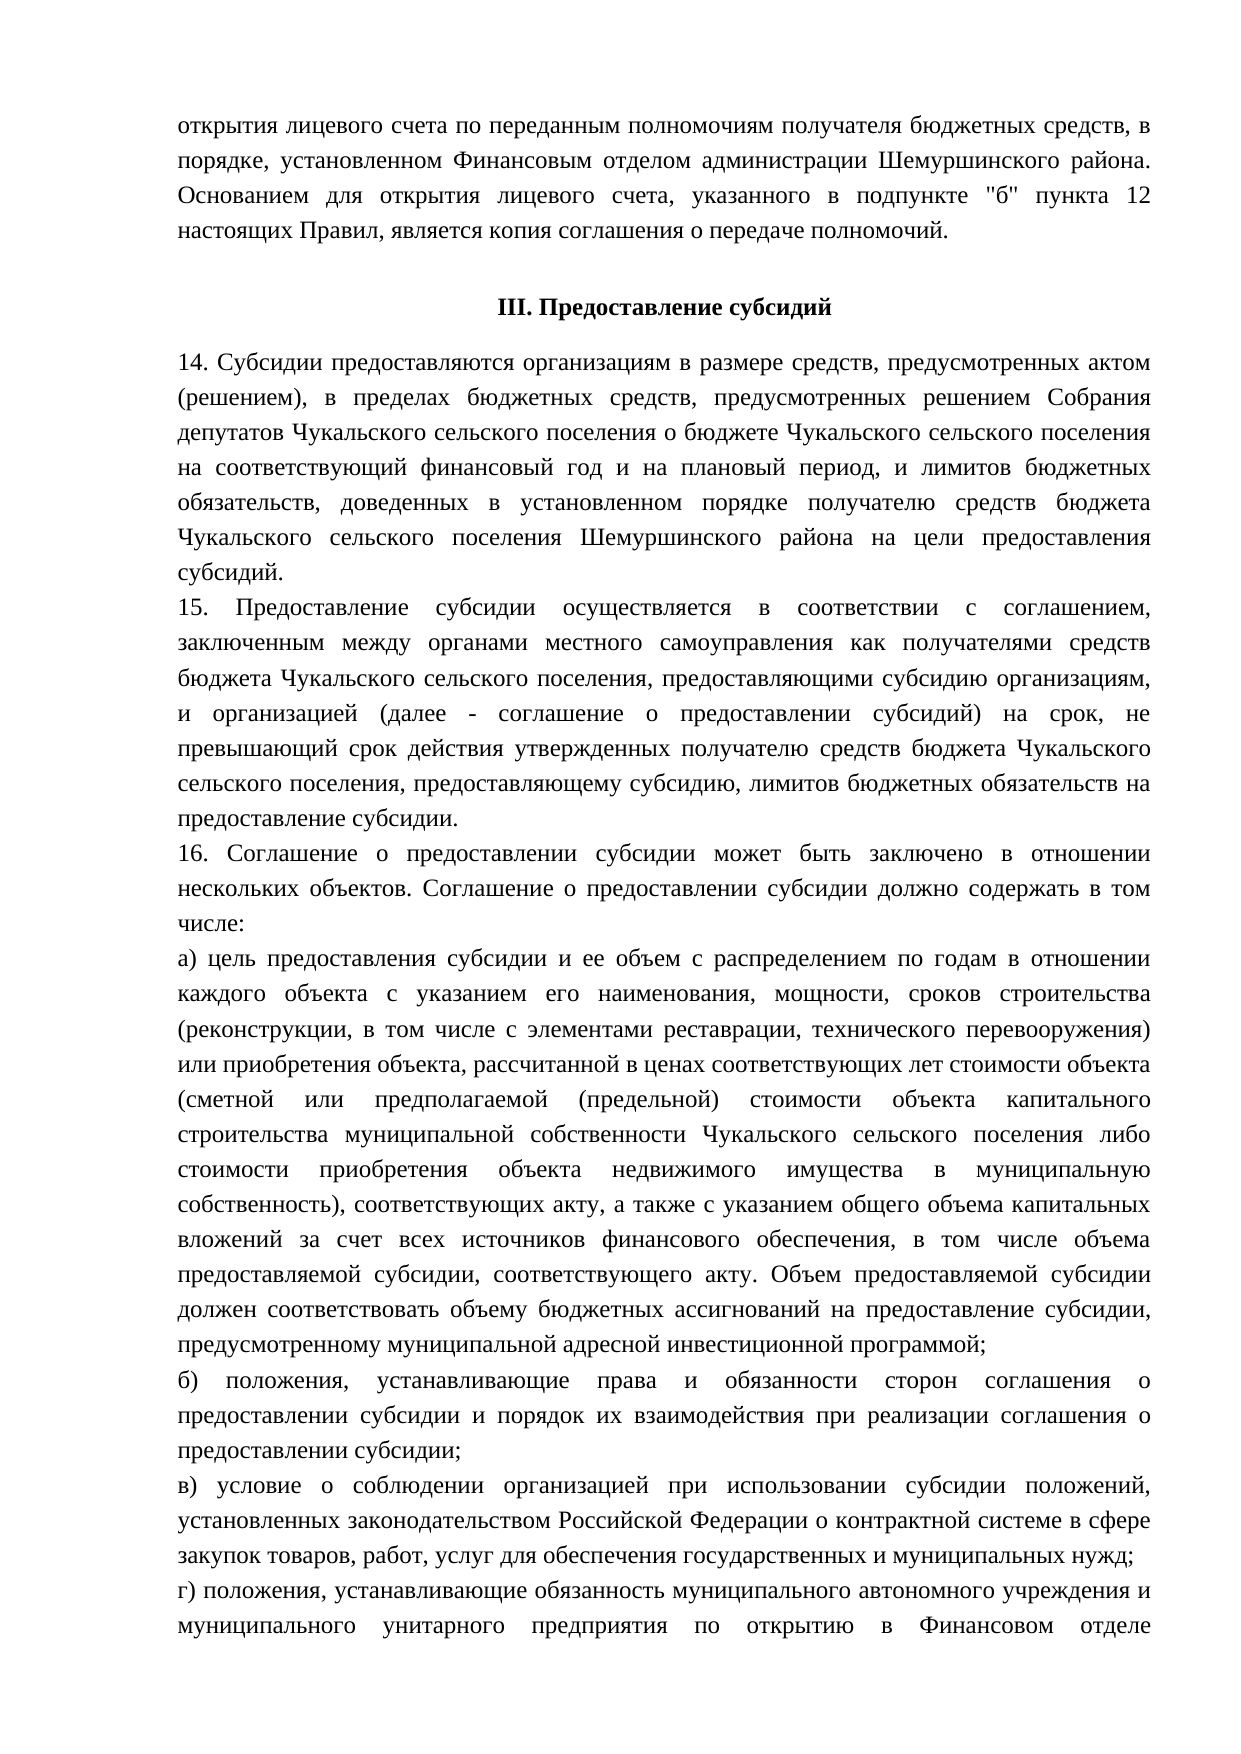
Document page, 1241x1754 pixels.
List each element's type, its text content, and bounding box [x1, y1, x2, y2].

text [177, 103, 1152, 244]
text 15. Предоставление субсидии осуществляется в соответствии с соглашением, заключенным между органами местного самоуправления как получателями средств бюджета Чукальского сельского поселения, предоставляющими субсидию организациям, и организацией (далее - соглашение о предоставлении субсидий) на срок, не превышающий срок действия утвержденных получателю средств бюджета Чукальского сельского поселения, предоставляющему субсидию, лимитов бюджетных обязательств на предоставление субсидии. [177, 586, 1152, 832]
text III. Предоставление субсидий [177, 292, 1152, 321]
text а) цель предоставления субсидии и ее объем с распределением по годам в отношении каждого объекта с указанием его наименования, мощности, сроков строительства (реконструкции, в том числе с элементами реставрации, технического перевооружения) или приобретения объекта, рассчитанной в ценах соответствующих лет стоимости объекта (сметной или предполагаемой (предельной) стоимости объекта капитального строительства муниципальной собственности Чукальского сельского поселения либо стоимости приобретения объекта недвижимого имущества в муниципальную собственность), соответствующих акту, а также с указанием общего объема капитальных вложений за счет всех источников финансового обеспечения, в том числе объема предоставляемой субсидии, соответствующего акту. Объем предоставляемой субсидии должен соответствовать объему бюджетных ассигнований на предоставление субсидии, предусмотренному муниципальной адресной инвестиционной программой; [177, 937, 1152, 1358]
text 14. Субсидии предоставляются организациям в размере средств, предусмотренных актом (решением), в пределах бюджетных средств, предусмотренных решением Собрания депутатов Чукальского сельского поселения о бюджете Чукальского сельского поселения на соответствующий финансовый год и на плановый период, и лимитов бюджетных обязательств, доведенных в установленном порядке получателю средств бюджета Чукальского сельского поселения Шемуршинского района на цели предоставления субсидий. [177, 340, 1152, 586]
text б) положения, устанавливающие права и обязанности сторон соглашения о предоставлении субсидии и порядок их взаимодействия при реализации соглашения о предоставлении субсидии; [177, 1358, 1152, 1464]
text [177, 1569, 1152, 1639]
text 16. Соглашение о предоставлении субсидии может быть заключено в отношении нескольких объектов. Соглашение о предоставлении субсидии должно содержать в том числе: [177, 832, 1152, 937]
text в) условие о соблюдении организацией при использовании субсидии положений, установленных законодательством Российской Федерации о контрактной системе в сфере закупок товаров, работ, услуг для обеспечения государственных и муниципальных нужд; [177, 1464, 1152, 1569]
